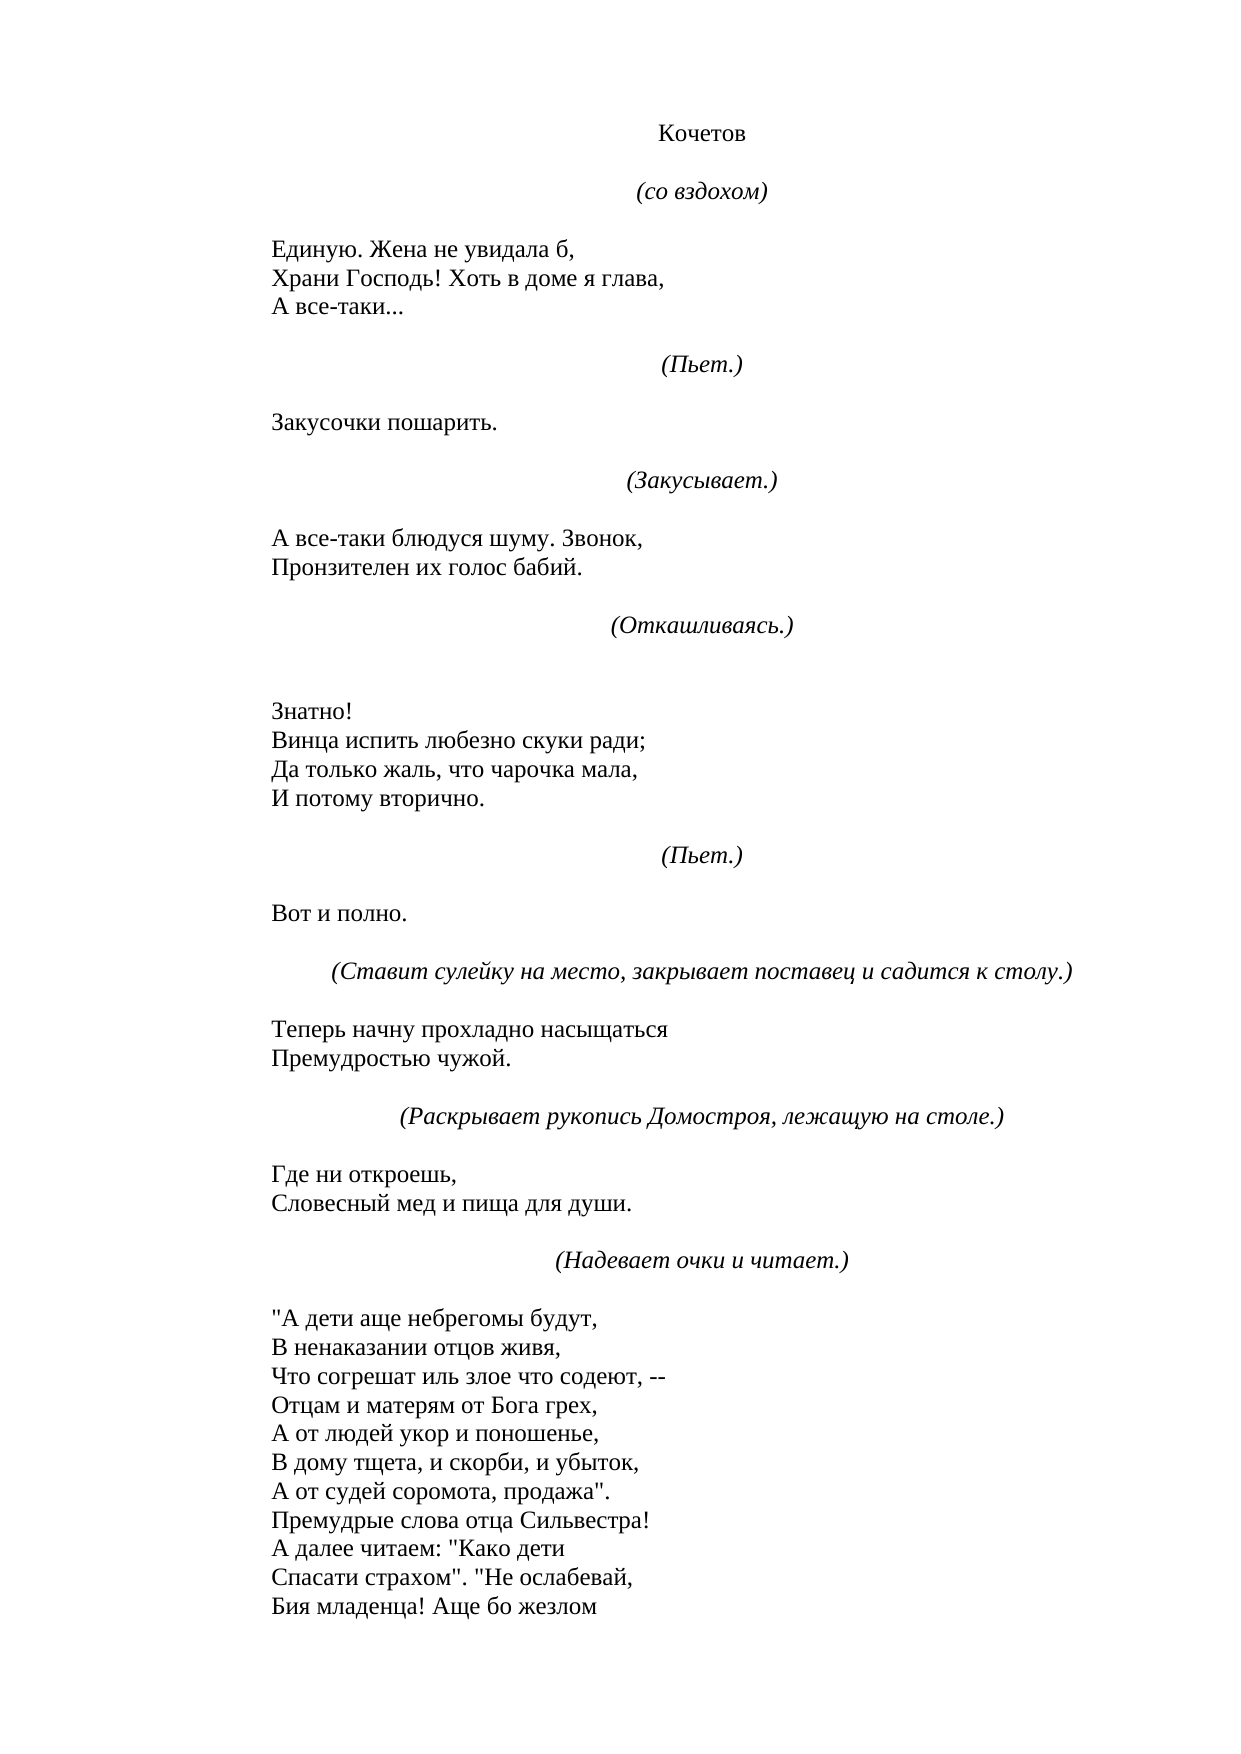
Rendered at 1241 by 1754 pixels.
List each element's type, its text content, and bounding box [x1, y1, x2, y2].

text И потому вторично. [252, 783, 1152, 811]
text (Ставит сулейку на место, закрывает поставец и садится к столу.) [252, 956, 1152, 985]
text (Надевает очки и читает.) [252, 1246, 1152, 1274]
text Да только жаль, что чарочка мала, [252, 754, 1152, 783]
text Премудрые слова отца Сильвестра! [252, 1505, 1152, 1533]
text (Раскрывает рукопись Домостроя, лежащую на столе.) [252, 1101, 1152, 1130]
text Словесный мед и пища для души. [252, 1188, 1152, 1216]
text В ненаказании отцов живя, [252, 1332, 1152, 1361]
text Закусочки пошарить. [252, 407, 1152, 436]
text В дому тщета, и скорби, и убыток, [252, 1447, 1152, 1476]
text Кочетов [252, 118, 1152, 147]
text Теперь начну прохладно насыщаться [252, 1014, 1152, 1043]
text А от судей соромота, продажа". [252, 1476, 1152, 1505]
text (Пьет.) [252, 841, 1152, 869]
text (Откашливаясь.) [252, 610, 1152, 638]
text Единую. Жена не увидала б, [252, 234, 1152, 263]
text Спасати страхом". "Не ослабевай, [252, 1562, 1152, 1591]
text Знатно! [252, 696, 1152, 725]
text "А дети аще небрегомы будут, [252, 1303, 1152, 1332]
text (Пьет.) [252, 349, 1152, 378]
text Премудростью чужой. [252, 1043, 1152, 1072]
text А все-таки блюдуся шуму. Звонок, [252, 523, 1152, 552]
text Храни Господь! Хоть в доме я глава, [252, 263, 1152, 291]
text (со вздохом) [252, 176, 1152, 205]
text А от людей укор и поношенье, [252, 1418, 1152, 1447]
text Вот и полно. [252, 898, 1152, 927]
text Отцам и матерям от Бога грех, [252, 1390, 1152, 1418]
text (Закусывает.) [252, 465, 1152, 494]
text Где ни откроешь, [252, 1159, 1152, 1188]
text А далее читаем: "Како дети [252, 1533, 1152, 1562]
text Что согрешат иль злое что содеют, -- [252, 1361, 1152, 1390]
text Винца испить любезно скуки ради; [252, 725, 1152, 754]
text Пронзителен их голос бабий. [252, 552, 1152, 581]
text Бия младенца! Аще бо жезлом [252, 1591, 1152, 1620]
text А все-таки... [252, 291, 1152, 320]
